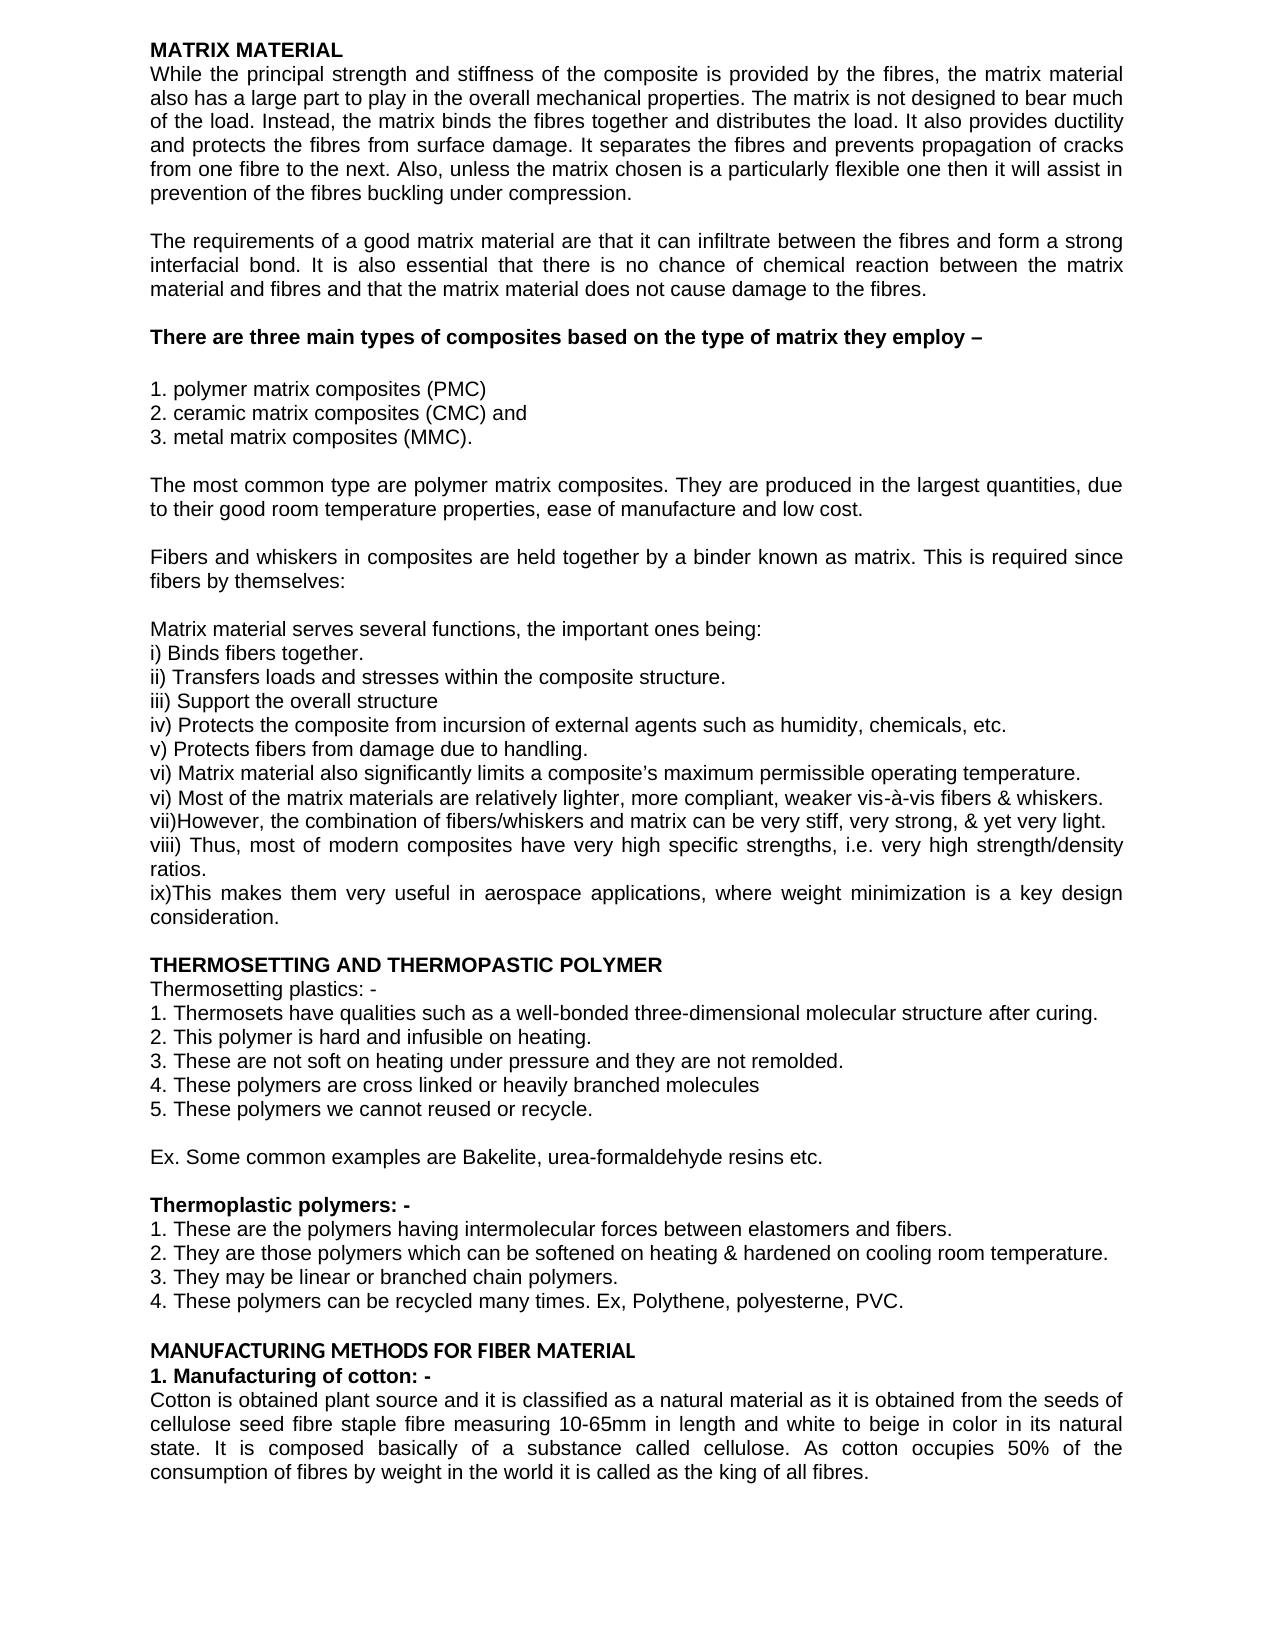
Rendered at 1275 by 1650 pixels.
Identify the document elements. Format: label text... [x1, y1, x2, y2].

text The most common type are polymer matrix composites. They are produced in the largest quantities, due to their good room temperature properties, ease of manufacture and low cost. [150, 473, 1125, 521]
text The requirements of a good matrix material are that it can infiltrate between the fibres and form a strong interfacial bond. It is also essential that there is no chance of chemical reaction between the matrix material and fibres and that the matrix material does not cause damage to the fibres. [150, 229, 1125, 301]
text While the principal strength and stiffness of the composite is provided by the fibres, the matrix material also has a large part to play in the overall mechanical properties. The matrix is not designed to bear much of the load. Instead, the matrix binds the fibres together and distributes the load. It also provides ductility and protects the fibres from surface damage. It separates the fibres and prevents propagation of cracks from one fibre to the next. Also, unless the matrix chosen is a particularly flexible one then it will assist in prevention of the fibres buckling under compression. [150, 61, 1125, 205]
text Fibers and whiskers in composites are held together by a binder known as matrix. This is required since fibers by themselves: [150, 545, 1125, 593]
text MATRIX MATERIAL [150, 37, 1125, 61]
text iii) Support the overall structure [150, 688, 1125, 712]
text vii)However, the combination of fibers/whiskers and matrix can be very stiff, very strong, & yet very light. [150, 809, 1125, 833]
text Matrix material serves several functions, the important ones being: [150, 617, 1125, 641]
text MANUFACTURING METHODS FOR FIBER MATERIAL [150, 1336, 1125, 1364]
text 1. These are the polymers having intermolecular forces between elastomers and fibers. [150, 1217, 1125, 1241]
text i) Binds fibers together. [150, 641, 1125, 664]
text 1. Thermosets have qualities such as a well-bonded three-dimensional molecular structure after curing. [150, 1001, 1125, 1025]
text 3. They may be linear or branched chain polymers. [150, 1264, 1125, 1288]
text 4. These polymers can be recycled many times. Ex, Polythene, polyesterne, PVC. [150, 1288, 1125, 1312]
text 2. ceramic matrix composites (CMC) and [150, 401, 1125, 425]
text v) Protects fibers from damage due to handling. [150, 736, 1125, 760]
text Thermosetting plastics: - [150, 977, 1125, 1001]
text 2. They are those polymers which can be softened on heating & hardened on cooling room temperature. [150, 1241, 1125, 1264]
text 2. This polymer is hard and infusible on heating. [150, 1025, 1125, 1049]
text THERMOSETTING AND THERMOPASTIC POLYMER [150, 953, 1125, 977]
text vi) Matrix material also significantly limits a composite’s maximum permissible operating temperature. [150, 760, 1125, 784]
text Thermoplastic polymers: - [150, 1193, 1125, 1217]
text 1. polymer matrix composites (PMC) [150, 377, 1125, 401]
text 3. These are not soft on heating under pressure and they are not remolded. [150, 1049, 1125, 1073]
text ix)This makes them very useful in aerospace applications, where weight minimization is a key design consideration. [150, 881, 1125, 929]
text There are three main types of composites based on the type of matrix they employ – [150, 325, 1125, 349]
text Cotton is obtained plant source and it is classified as a natural material as it is obtained from the seeds of cellulose seed fibre staple fibre measuring 10-65mm in length and white to beige in color in its natural state. It is composed basically of a substance called cellulose. As cotton occupies 50% of the consumption of fibres by weight in the world it is called as the king of all fibres. [150, 1388, 1125, 1484]
text iv) Protects the composite from incursion of external agents such as humidity, chemicals, etc. [150, 712, 1125, 736]
text viii) Thus, most of modern composites have very high specific strengths, i.e. very high strength/density ratios. [150, 833, 1125, 881]
text 5. These polymers we cannot reused or recycle. [150, 1097, 1125, 1121]
text 1. Manufacturing of cotton: - [150, 1364, 1125, 1388]
text vi) Most of the matrix materials are relatively lighter, more compliant, weaker vis‐à‐vis fibers & whiskers. [150, 784, 1125, 809]
text 3. metal matrix composites (MMC). [150, 425, 1125, 449]
text Ex. Some common examples are Bakelite, urea-formaldehyde resins etc. [150, 1145, 1125, 1169]
text ii) Transfers loads and stresses within the composite structure. [150, 664, 1125, 688]
text 4. These polymers are cross linked or heavily branched molecules [150, 1073, 1125, 1097]
